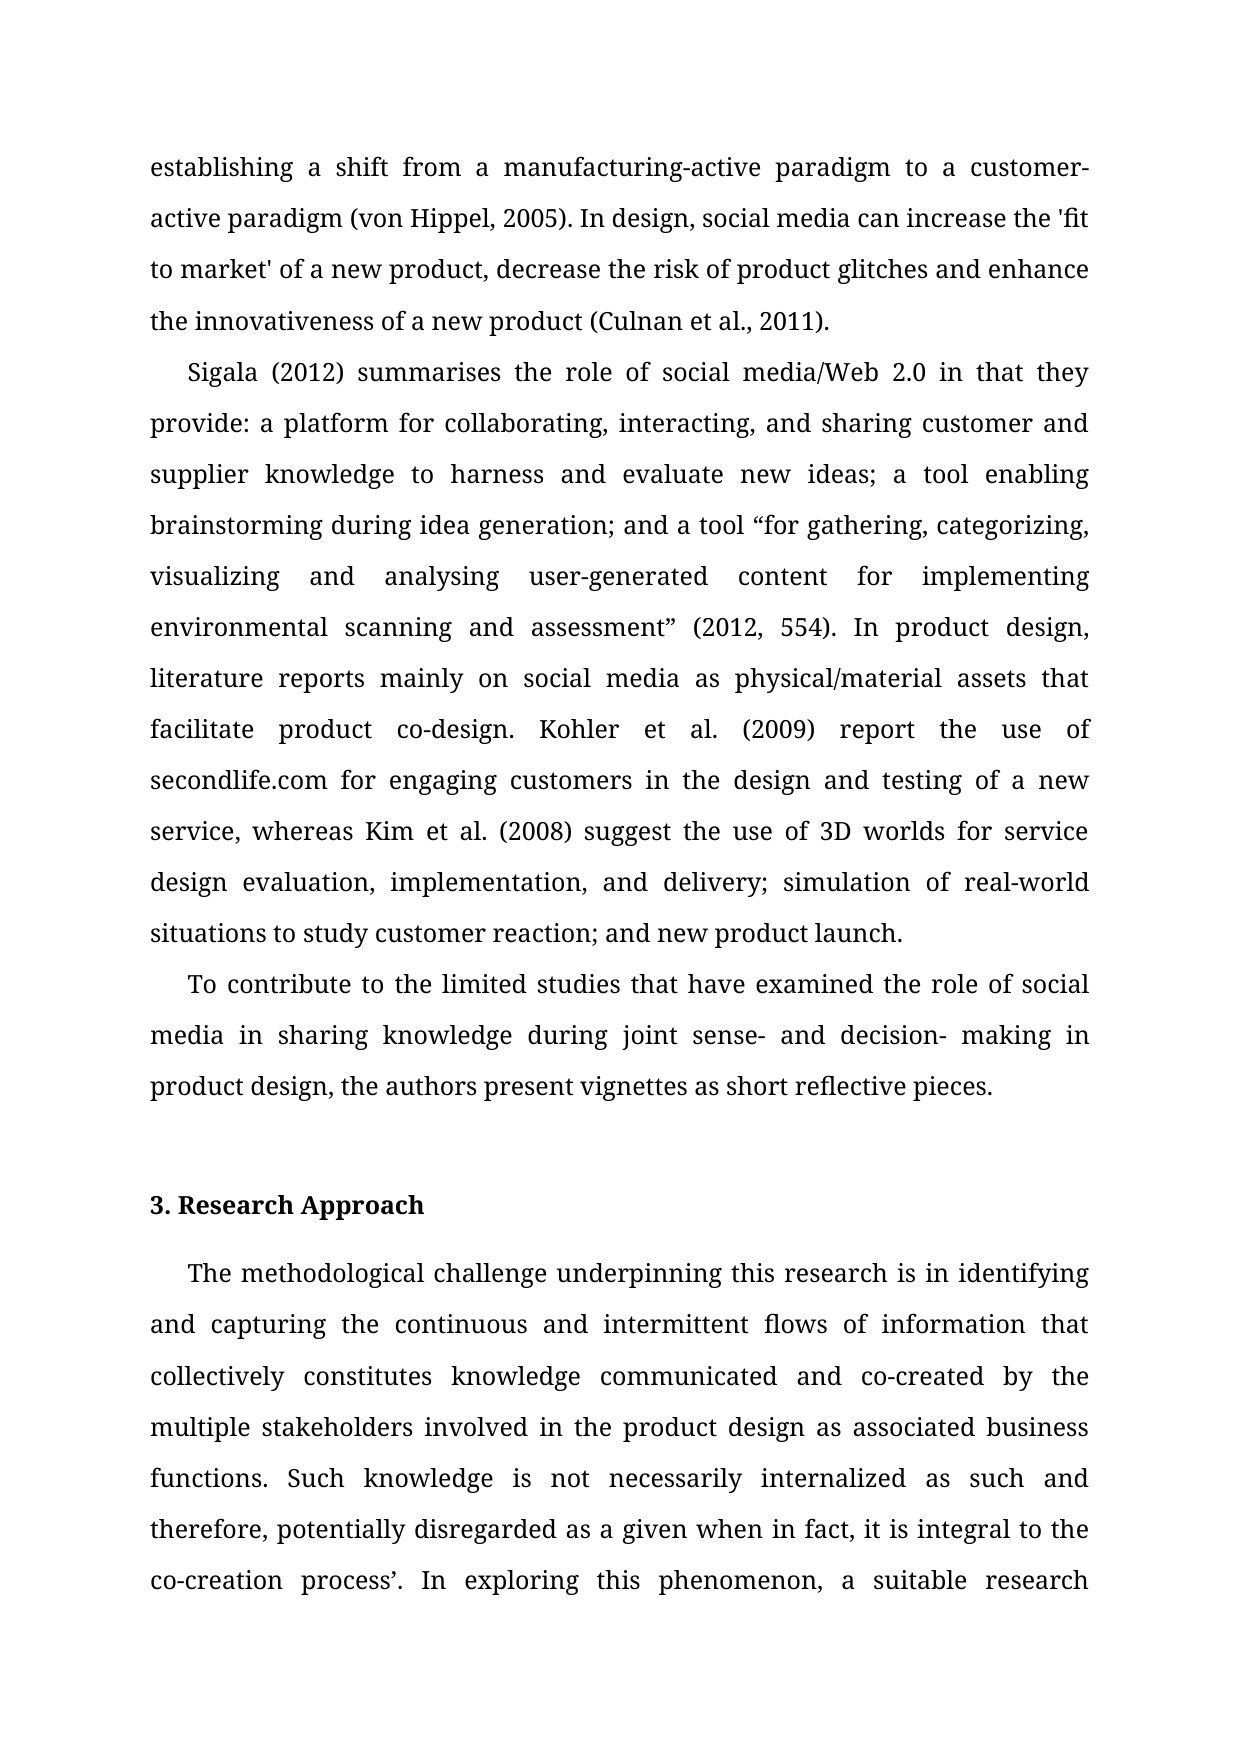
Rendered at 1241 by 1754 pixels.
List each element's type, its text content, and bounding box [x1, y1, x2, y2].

text Sigala (2012) summarises the role of social media/Web 2.0 in that they provide: a platform for collaborating, interacting, and sharing customer and supplier knowledge to harness and evaluate new ideas; a tool enabling brainstorming during idea generation; and a tool “for gathering, categorizing, visualizing and analysing user-generated content for implementing environmental scanning and assessment” (2012, 554). In product design, literature reports mainly on social media as physical/material assets that facilitate product co-design. Kohler et al. (2009) report the use of secondlife.com for engaging customers in the design and testing of a new service, whereas Kim et al. (2008) suggest the use of 3D worlds for service design evaluation, implementation, and delivery; simulation of real-world situations to study customer reaction; and new product launch. [150, 354, 1090, 950]
text 3. Research Approach [150, 1188, 1090, 1222]
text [150, 150, 1090, 337]
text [150, 1256, 1090, 1596]
text To contribute to the limited studies that have examined the role of social media in sharing knowledge during joint sense- and decision- making in product design, the authors present vignettes as short reflective pieces. [150, 967, 1090, 1103]
